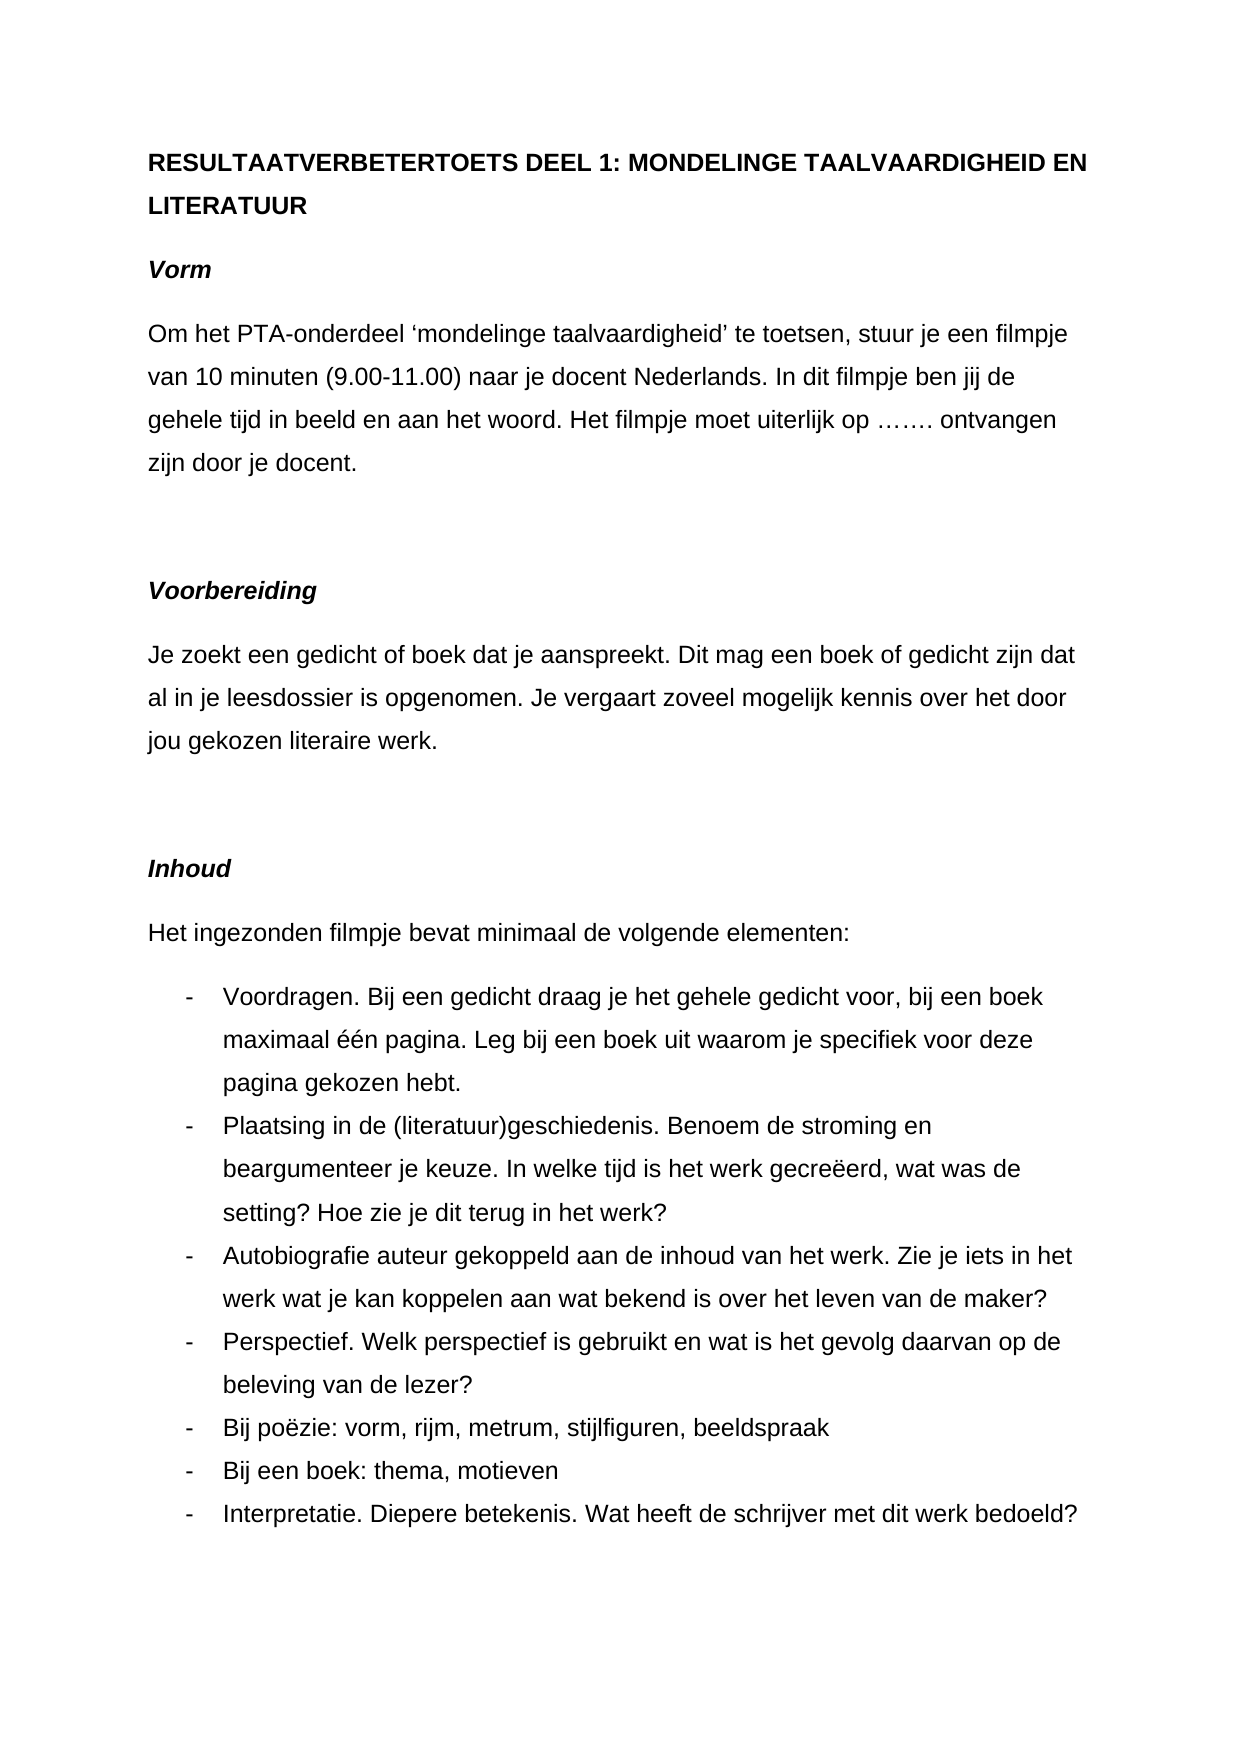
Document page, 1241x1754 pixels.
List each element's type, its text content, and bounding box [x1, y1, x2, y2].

text Vorm [148, 255, 1093, 283]
text Om het PTA-onderdeel ‘mondelinge taalvaardigheid’ te toetsen, stuur je een filmpje van 10 minuten (9.00-11.00) naar je docent Nederlands. In dit filmpje ben jij de gehele tijd in beeld en aan het woord. Het filmpje moet uiterlijk op ……. ontvangen zijn door je docent. [148, 319, 1093, 477]
text Het ingezonden filmpje bevat minimaal de volgende elementen: [148, 918, 1093, 947]
text Inhoud [148, 854, 1093, 883]
list Perspectief. Welk perspectief is gebruikt en wat is het gevolg daarvan op de beleving van de lezer? [185, 1327, 1093, 1399]
list Voordragen. Bij een gedicht draag je het gehele gedicht voor, bij een boek maximaal één pagina. Leg bij een boek uit waarom je specifiek voor deze pagina gekozen hebt. [185, 982, 1093, 1097]
text RESULTAATVERBETERTOETS DEEL 1: MONDELINGE TAALVAARDIGHEID EN LITERATUUR [148, 148, 1093, 219]
list Plaatsing in de (literatuur)geschiedenis. Benoem de stroming en beargumenteer je keuze. In welke tijd is het werk gecreëerd, wat was de setting? Hoe zie je dit terug in het werk? [185, 1111, 1093, 1226]
text Je zoekt een gedicht of boek dat je aanspreekt. Dit mag een boek of gedicht zijn dat al in je leesdossier is opgenomen. Je vergaart zoveel mogelijk kennis over het door jou gekozen literaire werk. [148, 640, 1093, 755]
list Interpretatie. Diepere betekenis. Wat heeft de schrijver met dit werk bedoeld? [185, 1499, 1093, 1528]
text Voorbereiding [148, 576, 1093, 605]
list Bij een boek: thema, motieven [185, 1456, 1093, 1485]
list Bij poëzie: vorm, rijm, metrum, stijlfiguren, beeldspraak [185, 1413, 1093, 1442]
list Autobiografie auteur gekoppeld aan de inhoud van het werk. Zie je iets in het werk wat je kan koppelen aan wat bekend is over het leven van de maker? [185, 1241, 1093, 1313]
